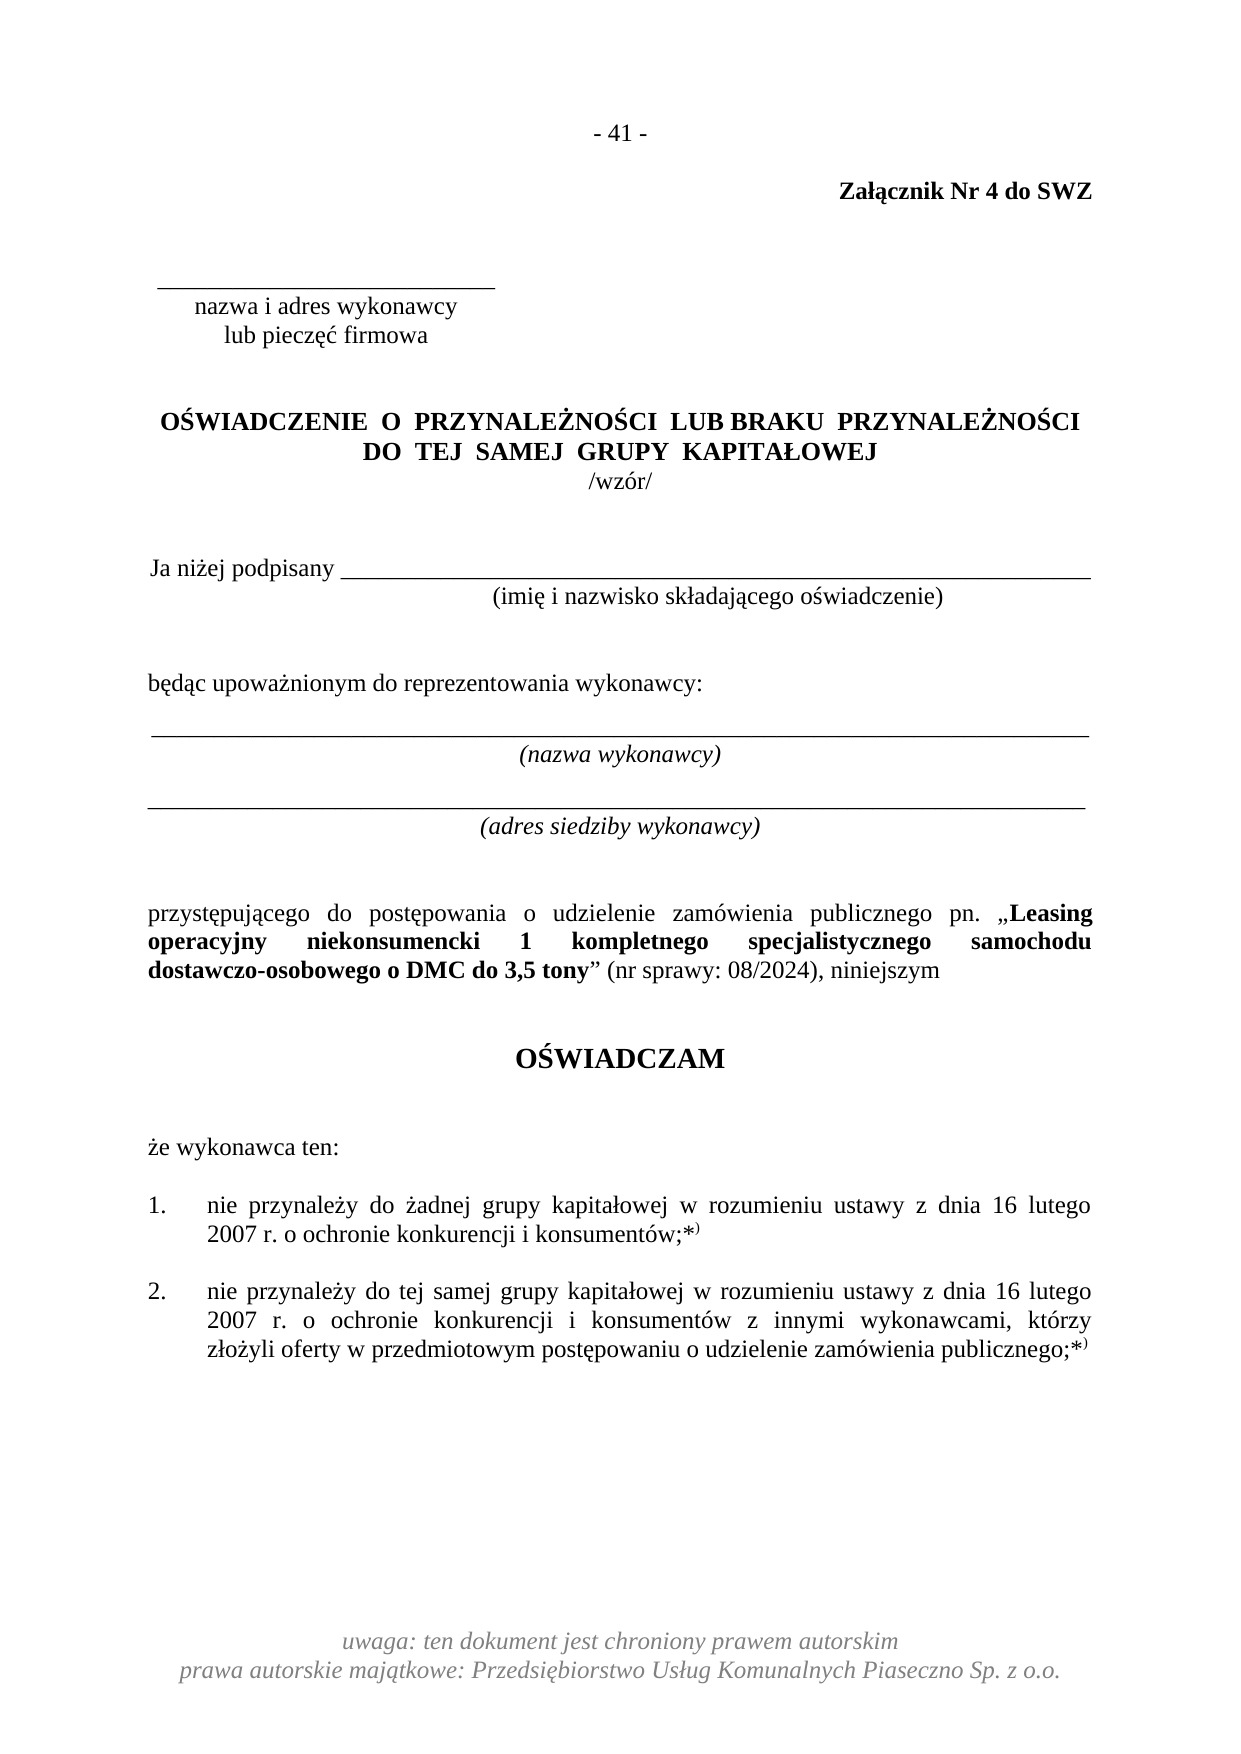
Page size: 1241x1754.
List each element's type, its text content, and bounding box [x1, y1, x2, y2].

text przystępującego do postępowania o udzielenie zamówienia publicznego pn. „Leasing operacyjny niekonsumencki 1 kompletnego specjalistycznego samochodu dostawczo-osobowego o DMC do 3,5 tony” (nr sprawy: 08/2024), niniejszym [148, 898, 1092, 984]
text (imię i nazwisko składającego oświadczenie) [148, 581, 1092, 610]
list nie przynależy do tej samej grupy kapitałowej w rozumieniu ustawy z dnia 16 lutego 2007 r. o ochronie konkurencji i konsumentów z innymi wykonawcami, którzy złożyli oferty w przedmiotowym postępowaniu o udzielenie zamówienia publicznego;*) [148, 1276, 1092, 1362]
text ___________________________ [148, 263, 504, 291]
text DO TEJ SAMEJ GRUPY KAPITAŁOWEJ [148, 436, 1092, 466]
text ___________________________________________________________________________ [148, 783, 1092, 811]
text (nazwa wykonawcy) [148, 739, 1092, 768]
text że wykonawca ten: [148, 1132, 1092, 1161]
text Załącznik Nr 4 do SWZ [148, 176, 1092, 205]
text OŚWIADCZAM [148, 1041, 1092, 1075]
text ___________________________________________________________________________ [148, 711, 1092, 739]
list nie przynależy do żadnej grupy kapitałowej w rozumieniu ustawy z dnia 16 lutego 2007 r. o ochronie konkurencji i konsumentów;*) [148, 1190, 1092, 1247]
text lub pieczęć firmowa [148, 320, 504, 349]
text OŚWIADCZENIE O PRZYNALEŻNOŚCI LUB BRAKU PRZYNALEŻNOŚCI [148, 406, 1092, 436]
text nazwa i adres wykonawcy [148, 291, 504, 320]
text Ja niżej podpisany ____________________________________________________________ [148, 553, 1092, 581]
text (adres siedziby wykonawcy) [148, 811, 1092, 840]
text /wzór/ [148, 466, 1092, 495]
text będąc upoważnionym do reprezentowania wykonawcy: [148, 668, 1092, 696]
